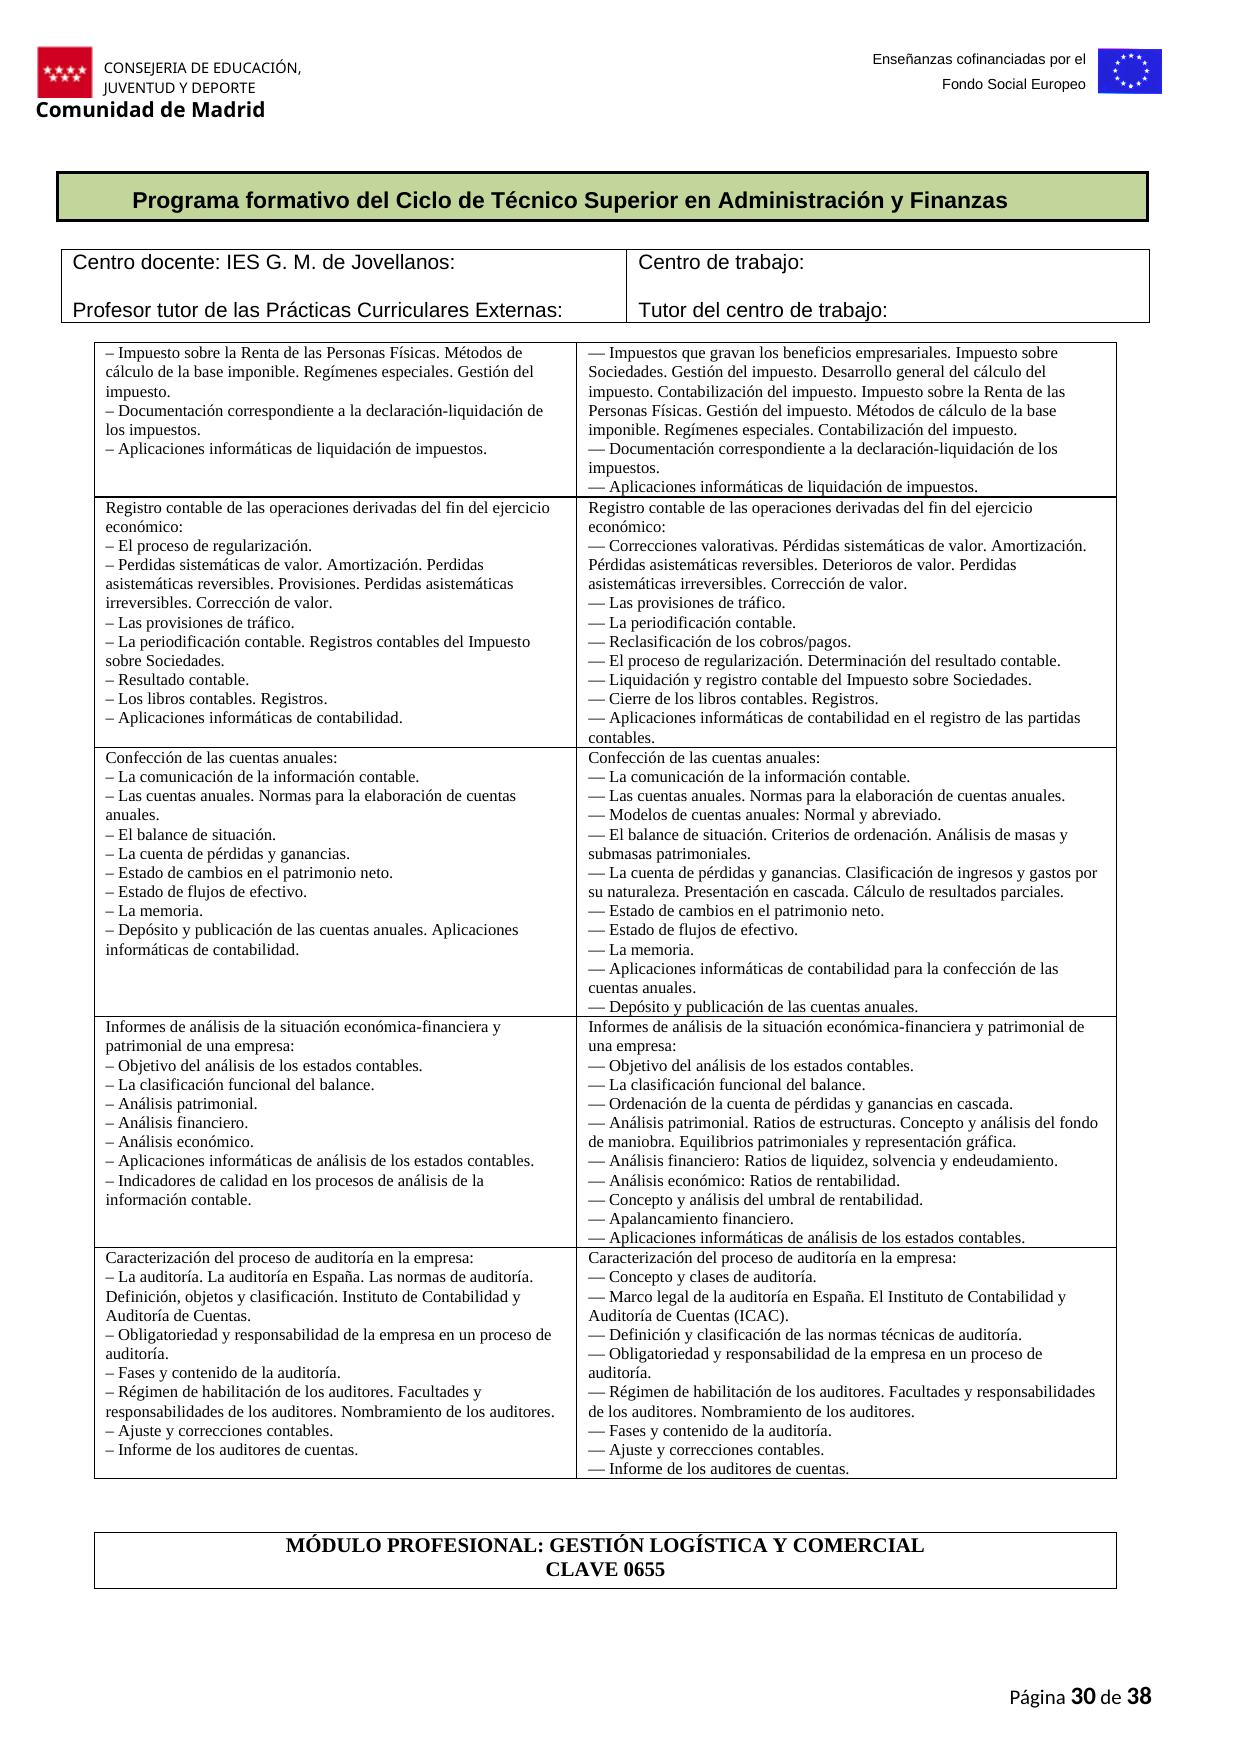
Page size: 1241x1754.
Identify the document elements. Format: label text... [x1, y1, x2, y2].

table_cell Confección de las cuentas anuales: — La comunicación de la información contable. — Las cuentas anuales. Normas para la elaboración de cuentas anuales. — Modelos de cuentas anuales: Normal y abreviado. — El balance de situación. Criterios de ordenación. Análisis de masas y submasas patrimoniales. — La cuenta de pérdidas y ganancias. Clasificación de ingresos y gastos por su naturaleza. Presentación en cascada. Cálculo de resultados parciales. — Estado de cambios en el patrimonio neto. — Estado de flujos de efectivo. — La memoria. — Aplicaciones informáticas de contabilidad para la confección de las cuentas anuales. — Depósito y publicación de las cuentas anuales. [577, 748, 1116, 1016]
table_cell Informes de análisis de la situación económica-financiera y patrimonial de una empresa: — Objetivo del análisis de los estados contables. — La clasificación funcional del balance. — Ordenación de la cuenta de pérdidas y ganancias en cascada. — Análisis patrimonial. Ratios de estructuras. Concepto y análisis del fondo de maniobra. Equilibrios patrimoniales y representación gráfica. — Análisis financiero: Ratios de liquidez, solvencia y endeudamiento. — Análisis económico: Ratios de rentabilidad. — Concepto y análisis del umbral de rentabilidad. — Apalancamiento financiero. — Aplicaciones informáticas de análisis de los estados contables. [577, 1017, 1116, 1247]
table_cell Caracterización del proceso de auditoría en la empresa: – La auditoría. La auditoría en España. Las normas de auditoría. Definición, objetos y clasificación. Instituto de Contabilidad y Auditoría de Cuentas. – Obligatoriedad y responsabilidad de la empresa en un proceso de auditoría. – Fases y contenido de la auditoría. – Régimen de habilitación de los auditores. Facultades y responsabilidades de los auditores. Nombramiento de los auditores. – Ajuste y correcciones contables. – Informe de los auditores de cuentas. [95, 1248, 576, 1478]
table_cell Registro contable de las operaciones derivadas del fin del ejercicio económico: – El proceso de regularización. – Perdidas sistemáticas de valor. Amortización. Perdidas asistemáticas reversibles. Provisiones. Perdidas asistemáticas irreversibles. Corrección de valor. – Las provisiones de tráfico. – La periodificación contable. Registros contables del Impuesto sobre Sociedades. – Resultado contable. – Los libros contables. Registros. – Aplicaciones informáticas de contabilidad. [95, 498, 576, 747]
table_header MÓDULO PROFESIONAL: GESTIÓN LOGÍSTICA Y COMERCIAL CLAVE 0655 [95, 1533, 1116, 1587]
picture [1097, 47, 1162, 95]
table_cell Caracterización del proceso de auditoría en la empresa: — Concepto y clases de auditoría. — Marco legal de la auditoría en España. El Instituto de Contabilidad y Auditoría de Cuentas (ICAC). — Definición y clasificación de las normas técnicas de auditoría. — Obligatoriedad y responsabilidad de la empresa en un proceso de auditoría. — Régimen de habilitación de los auditores. Facultades y responsabilidades de los auditores. Nombramiento de los auditores. — Fases y contenido de la auditoría. — Ajuste y correcciones contables. — Informe de los auditores de cuentas. [577, 1248, 1116, 1478]
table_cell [577, 343, 1116, 496]
picture [35, 44, 94, 98]
table_cell Registro contable de las operaciones derivadas del fin del ejercicio económico: — Correcciones valorativas. Pérdidas sistemáticas de valor. Amortización. Pérdidas asistemáticas reversibles. Deterioros de valor. Perdidas asistemáticas irreversibles. Corrección de valor. — Las provisiones de tráfico. — La periodificación contable. — Reclasificación de los cobros/pagos. — El proceso de regularización. Determinación del resultado contable. — Liquidación y registro contable del Impuesto sobre Sociedades. — Cierre de los libros contables. Registros. — Aplicaciones informáticas de contabilidad en el registro de las partidas contables. [577, 498, 1116, 747]
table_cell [95, 343, 576, 496]
table_cell Confección de las cuentas anuales: – La comunicación de la información contable. – Las cuentas anuales. Normas para la elaboración de cuentas anuales. – El balance de situación. – La cuenta de pérdidas y ganancias. – Estado de cambios en el patrimonio neto. – Estado de flujos de efectivo. – La memoria. – Depósito y publicación de las cuentas anuales. Aplicaciones informáticas de contabilidad. [95, 748, 576, 1016]
table_cell Informes de análisis de la situación económica-financiera y patrimonial de una empresa: – Objetivo del análisis de los estados contables. – La clasificación funcional del balance. – Análisis patrimonial. – Análisis financiero. – Análisis económico. – Aplicaciones informáticas de análisis de los estados contables. – Indicadores de calidad en los procesos de análisis de la información contable. [95, 1017, 576, 1247]
